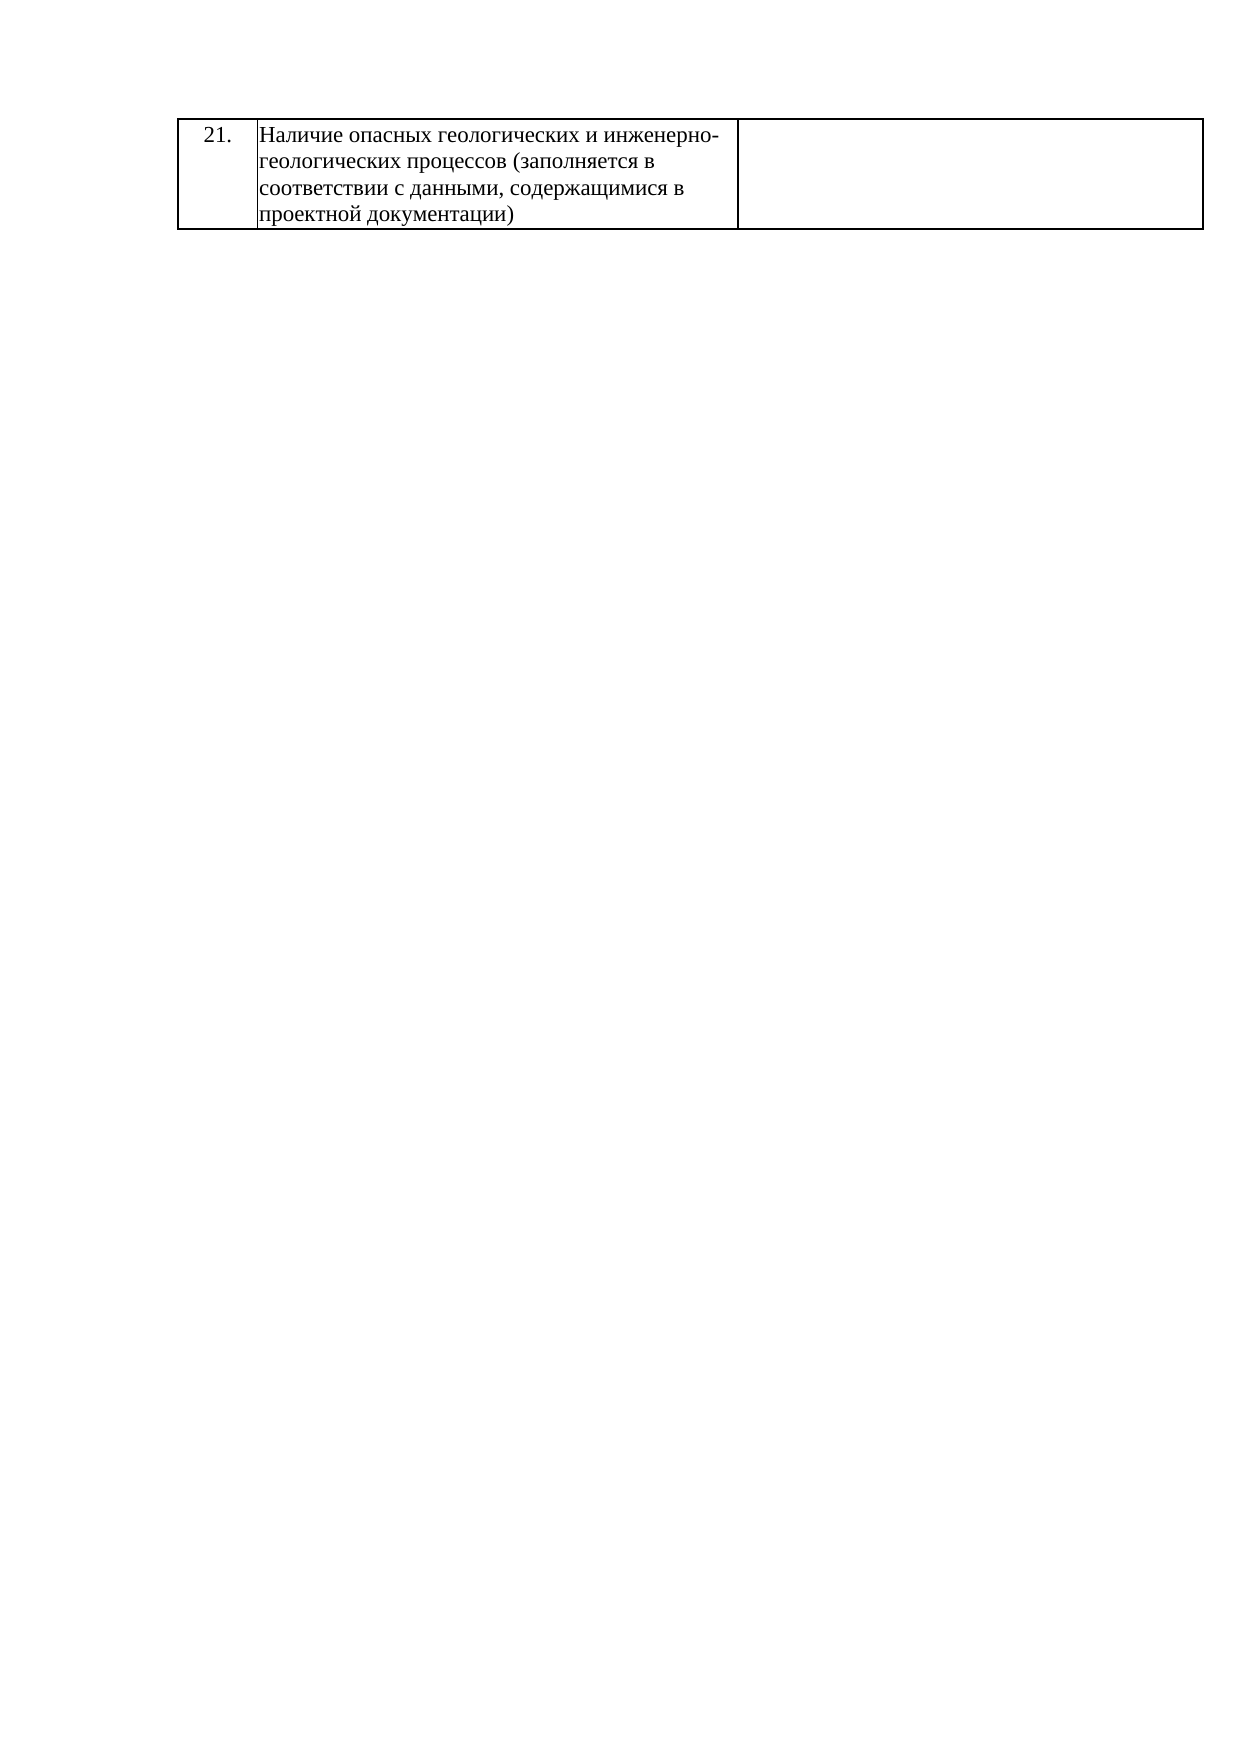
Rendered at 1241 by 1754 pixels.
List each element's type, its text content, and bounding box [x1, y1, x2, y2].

table_cell 21. [179, 120, 257, 228]
table_cell [739, 120, 1202, 228]
table_cell Наличие опасных геологических и инженерно-геологических процессов (заполняется в соответствии с данными, содержащимися в проектной документации) [258, 120, 737, 228]
